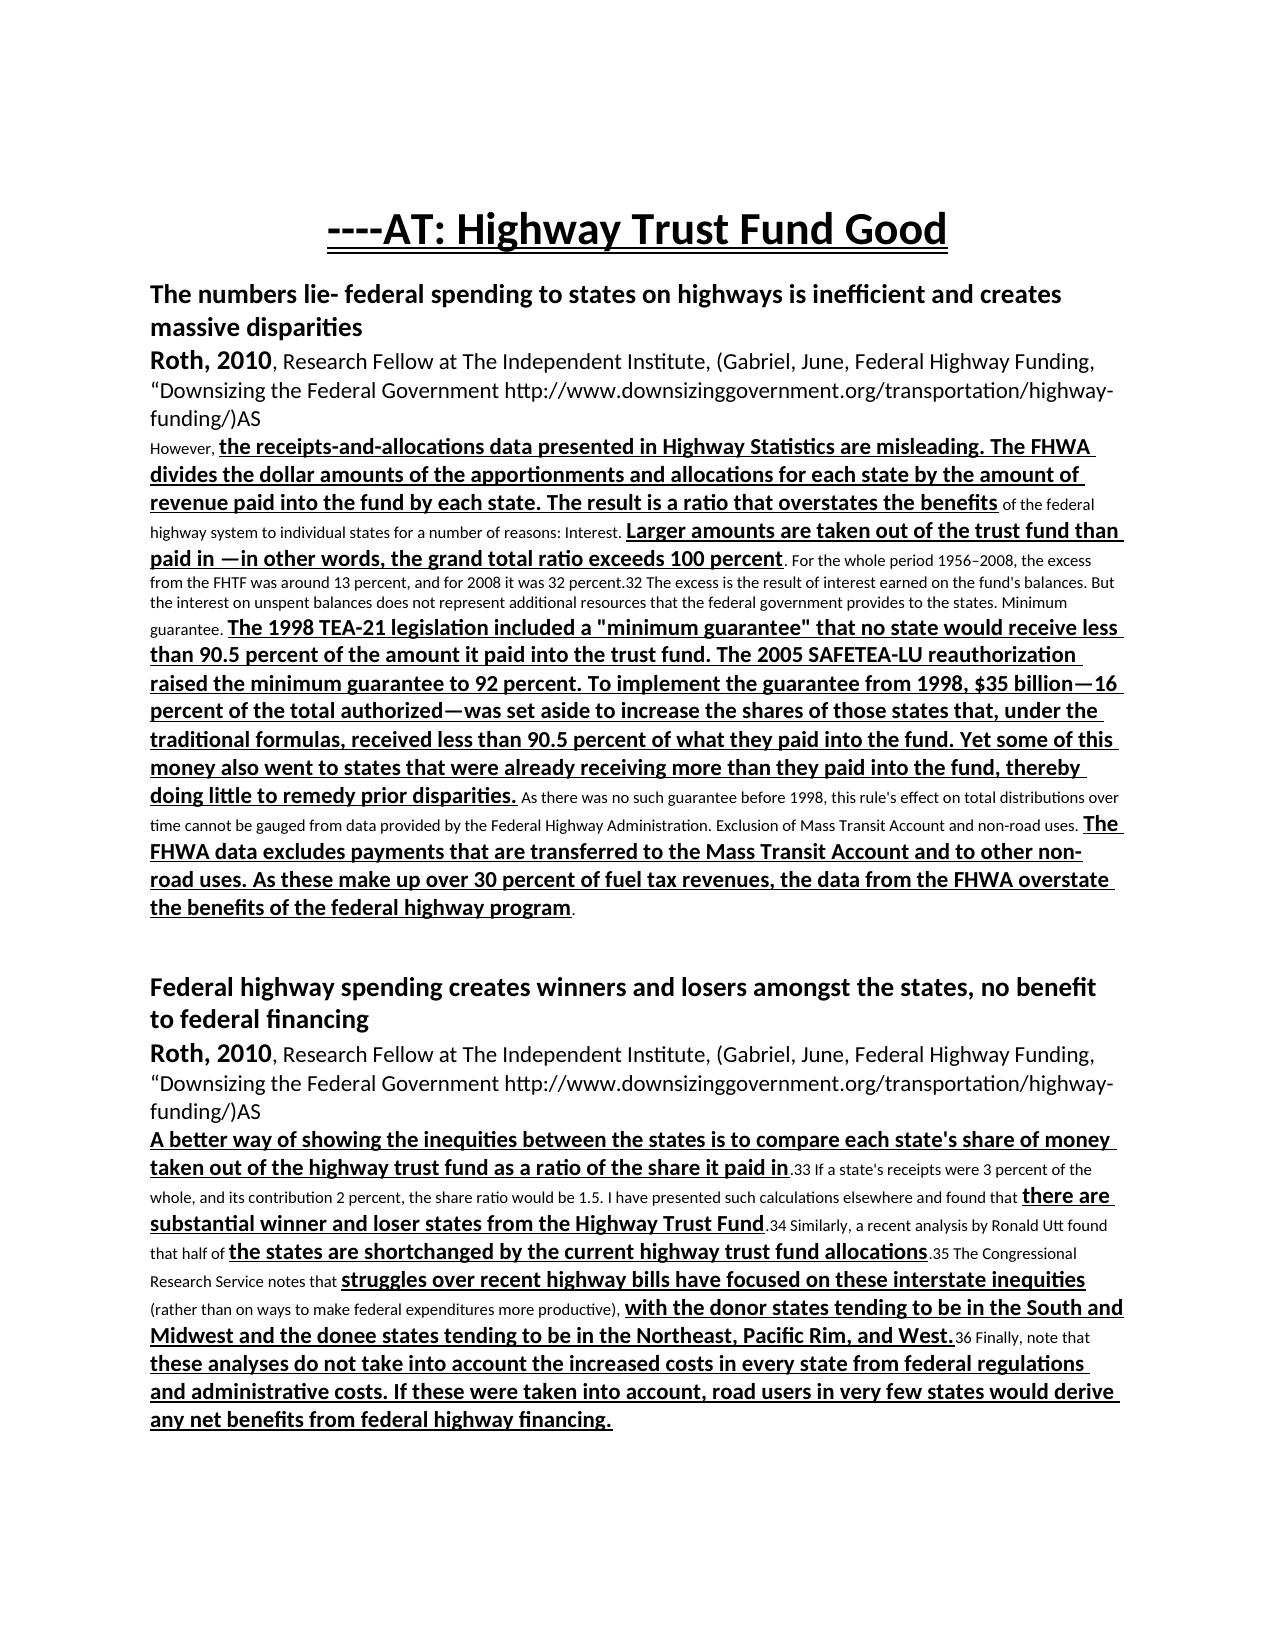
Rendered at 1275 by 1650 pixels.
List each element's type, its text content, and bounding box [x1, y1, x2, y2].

subtitle The numbers lie- federal spending to states on highways is inefficient and creates massive disparities [150, 277, 1125, 343]
subtitle ----AT: Highway Trust Fund Good [150, 200, 1125, 256]
text However, the receipts-and-allocations data presented in Highway Statistics are misleading. The FHWA divides the dollar amounts of the apportionments and allocations for each state by the amount of revenue paid into the fund by each state. The result is a ratio that overstates the benefits of the federal highway system to individual states for a number of reasons: Interest. Larger amounts are taken out of the trust fund than paid in —in other words, the grand total ratio exceeds 100 percent. For the whole period 1956–2008, the excess from the FHTF was around 13 percent, and for 2008 it was 32 percent.32 The excess is the result of interest earned on the fund's balances. But the interest on unspent balances does not represent additional resources that the federal government provides to the states. Minimum guarantee. The 1998 TEA-21 legislation included a "minimum guarantee" that no state would receive less than 90.5 percent of the amount it paid into the trust fund. The 2005 SAFETEA-LU reauthorization raised the minimum guarantee to 92 percent. To implement the guarantee from 1998, $35 billion—16 percent of the total authorized—was set aside to increase the shares of those states that, under the traditional formulas, received less than 90.5 percent of what they paid into the fund. Yet some of this money also went to states that were already receiving more than they paid into the fund, thereby doing little to remedy prior disparities. As there was no such guarantee before 1998, this rule's effect on total distributions over time cannot be gauged from data provided by the Federal Highway Administration. Exclusion of Mass Transit Account and non-road uses. The FHWA data excludes payments that are transferred to the Mass Transit Account and to other non-road uses. As these make up over 30 percent of fuel tax revenues, the data from the FHWA overstate the benefits of the federal highway program. [150, 432, 1125, 921]
subtitle Federal highway spending creates winners and losers amongst the states, no benefit to federal financing [150, 970, 1125, 1036]
text Roth, 2010, Research Fellow at The Independent Institute, (Gabriel, June, Federal Highway Funding, “Downsizing the Federal Government http://www.downsizinggovernment.org/transportation/highway-funding/)AS [150, 343, 1125, 432]
text A better way of showing the inequities between the states is to compare each state's share of money taken out of the highway trust fund as a ratio of the share it paid in.33 If a state's receipts were 3 percent of the whole, and its contribution 2 percent, the share ratio would be 1.5. I have presented such calculations elsewhere and found that there are substantial winner and loser states from the Highway Trust Fund.34 Similarly, a recent analysis by Ronald Utt found that half of the states are shortchanged by the current highway trust fund allocations.35 The Congressional Research Service notes that struggles over recent highway bills have focused on these interstate inequities (rather than on ways to make federal expenditures more productive), with the donor states tending to be in the South and Midwest and the donee states tending to be in the Northeast, Pacific Rim, and West.36 Finally, note that these analyses do not take into account the increased costs in every state from federal regulations and administrative costs. If these were taken into account, road users in very few states would derive any net benefits from federal highway financing. [150, 1125, 1125, 1433]
text Roth, 2010, Research Fellow at The Independent Institute, (Gabriel, June, Federal Highway Funding, “Downsizing the Federal Government http://www.downsizinggovernment.org/transportation/highway-funding/)AS [150, 1036, 1125, 1125]
